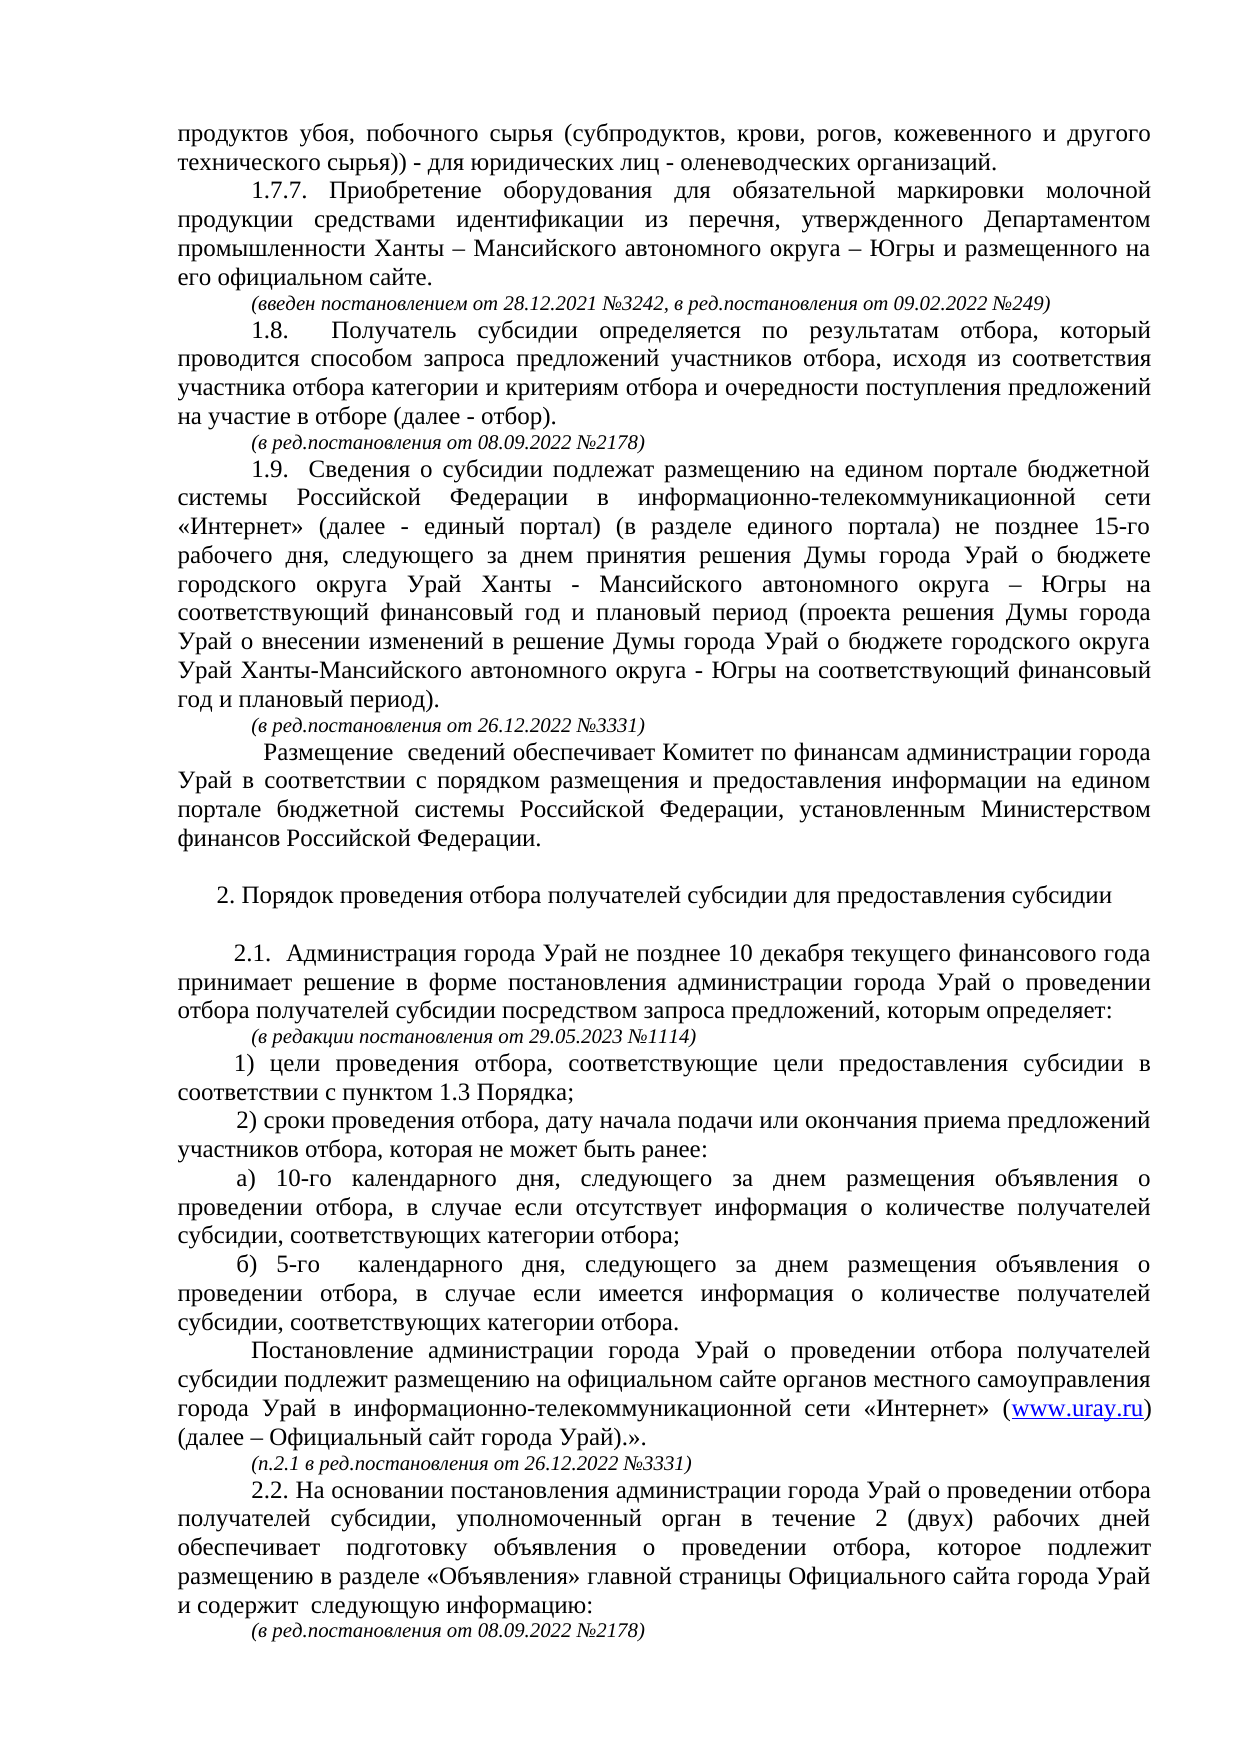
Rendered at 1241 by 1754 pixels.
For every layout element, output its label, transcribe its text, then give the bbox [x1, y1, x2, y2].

text 2. Порядок проведения отбора получателей субсидии для предоставления субсидии [177, 880, 1152, 909]
text Размещение сведений обеспечивает Комитет по финансам администрации города Урай в соответствии с порядком размещения и предоставления информации на едином портале бюджетной системы Российской Федерации, установленным Министерством финансов Российской Федерации. [177, 737, 1152, 852]
text (в ред.постановления от 08.09.2022 №2178) [177, 430, 1152, 454]
text (в ред.постановления от 26.12.2022 №3331) [177, 712, 1152, 737]
text Постановление администрации города Урай о проведении отбора получателей субсидии подлежит размещению на официальном сайте органов местного самоуправления города Урай в информационно-телекоммуникационной сети «Интернет» (www.uray.ru) (далее – Официальный сайт города Урай).». [177, 1336, 1152, 1451]
text (в ред.постановления от 08.09.2022 №2178) [177, 1618, 1152, 1642]
text 1.9. Сведения о субсидии подлежат размещению на едином портале бюджетной системы Российской Федерации в информационно-телекоммуникационной сети «Интернет» (далее - единый портал) (в разделе единого портала) не позднее 15-го рабочего дня, следующего за днем принятия решения Думы города Урай о бюджете городского округа Урай Ханты - Мансийского автономного округа – Югры на соответствующий финансовый год и плановый период (проекта решения Думы города Урай о внесении изменений в решение Думы города Урай о бюджете городского округа Урай Ханты-Мансийского автономного округа - Югры на соответствующий финансовый год и плановый период). [177, 454, 1152, 712]
text б) 5-го календарного дня, следующего за днем размещения объявления о проведении отбора, в случае если имеется информация о количестве получателей субсидии, соответствующих категории отбора. [177, 1249, 1152, 1336]
text 1.8. Получатель субсидии определяется по результатам отбора, который проводится способом запроса предложений участников отбора, исходя из соответствия участника отбора категории и критериям отбора и очередности поступления предложений на участие в отборе (далее - отбор). [177, 315, 1152, 430]
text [177, 118, 1152, 176]
text 2.1. Администрация города Урай не позднее 10 декабря текущего финансового года принимает решение в форме постановления администрации города Урай о проведении отбора получателей субсидии посредством запроса предложений, которым определяет: [177, 938, 1152, 1024]
text (в редакции постановления от 29.05.2023 №1114) [177, 1024, 1152, 1048]
text 2) сроки проведения отбора, дату начала подачи или окончания приема предложений участников отбора, которая не может быть ранее: [177, 1106, 1152, 1163]
text (п.2.1 в ред.постановления от 26.12.2022 №3331) [177, 1451, 1152, 1475]
text (введен постановлением от 28.12.2021 №3242, в ред.постановления от 09.02.2022 №249) [177, 291, 1152, 315]
text 1.7.7. Приобретение оборудования для обязательной маркировки молочной продукции средствами идентификации из перечня, утвержденного Департаментом промышленности Ханты – Мансийского автономного округа – Югры и размещенного на его официальном сайте. [177, 176, 1152, 291]
text 1) цели проведения отбора, соответствующие цели предоставления субсидии в соответствии с пунктом 1.3 Порядка; [177, 1048, 1152, 1106]
text 2.2. На основании постановления администрации города Урай о проведении отбора получателей субсидии, уполномоченный орган в течение 2 (двух) рабочих дней обеспечивает подготовку объявления о проведении отбора, которое подлежит размещению в разделе «Объявления» главной страницы Официального сайта города Урай и содержит следующую информацию: [177, 1475, 1152, 1618]
